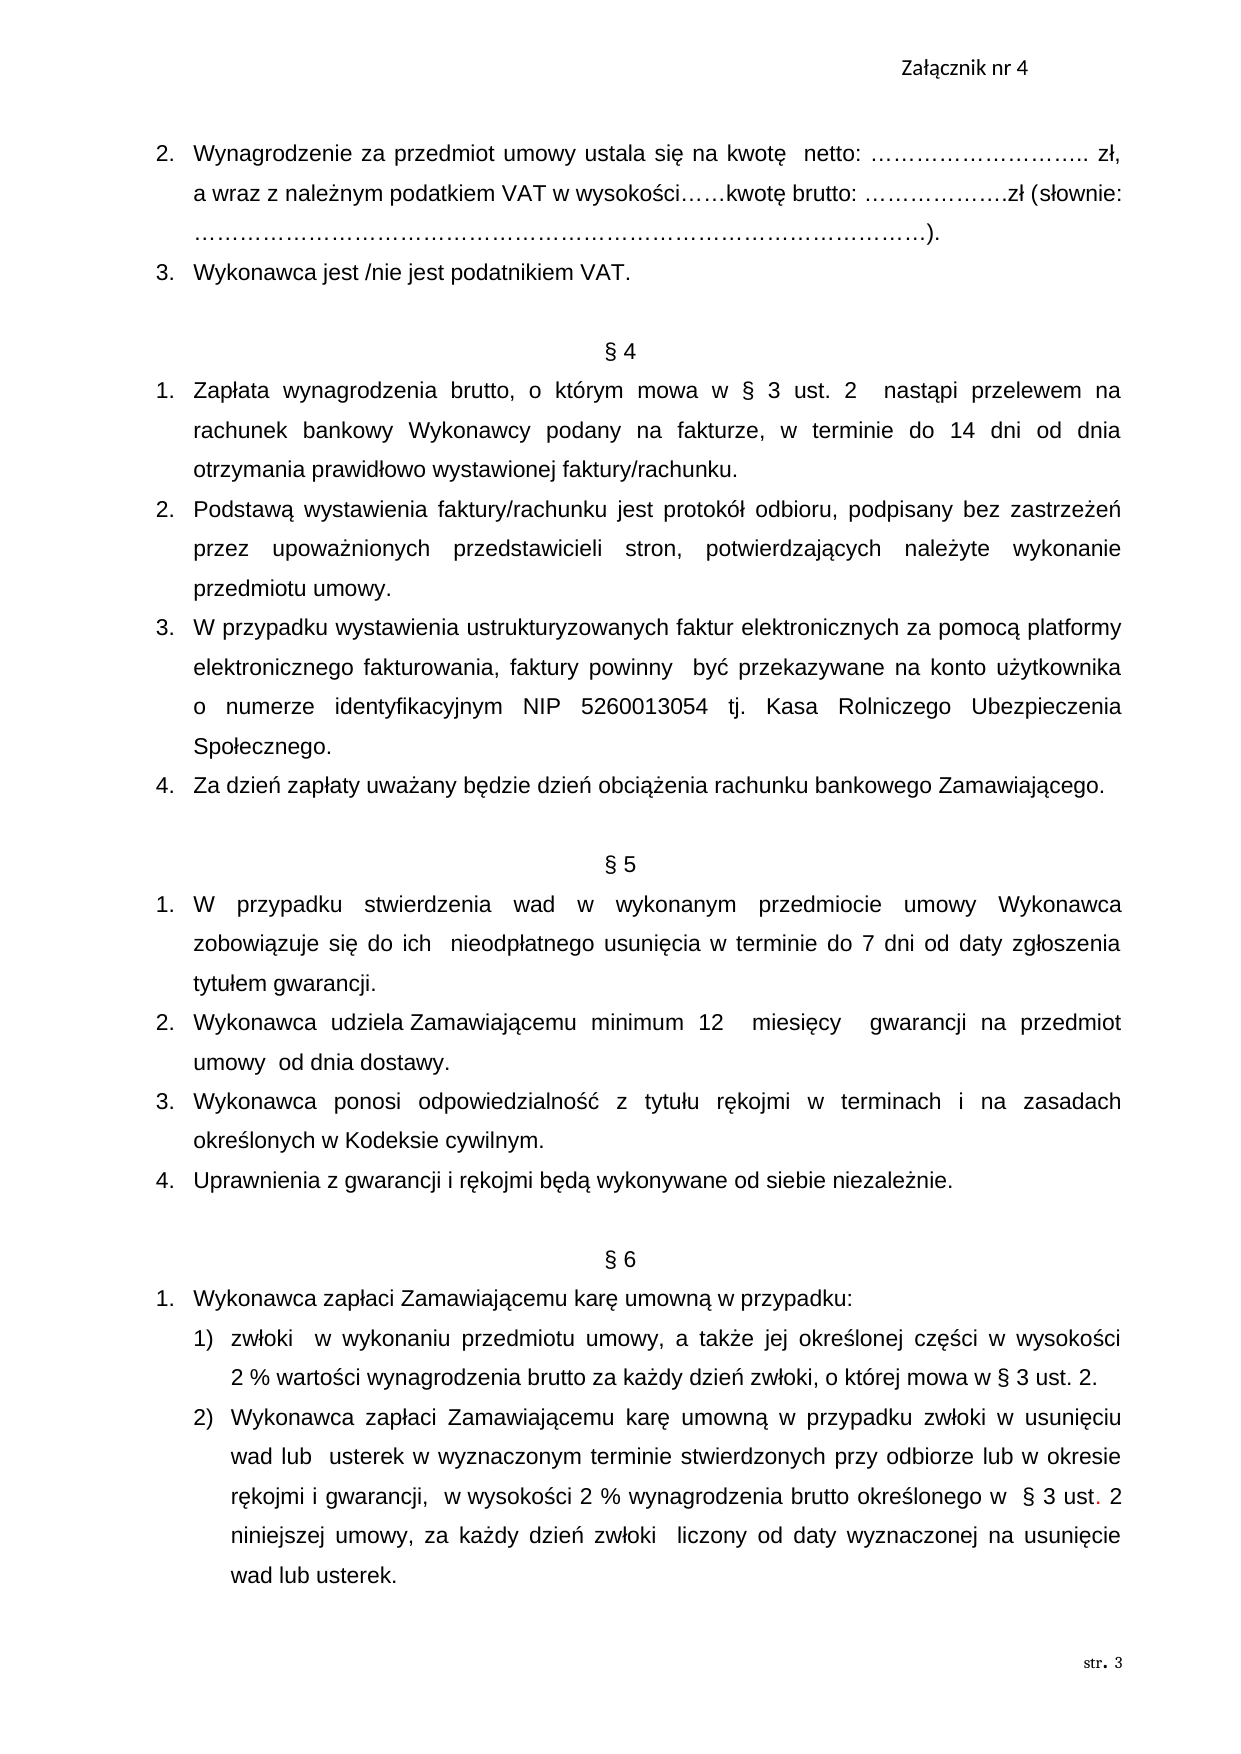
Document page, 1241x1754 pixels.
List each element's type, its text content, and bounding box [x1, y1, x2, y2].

text § 4 [118, 338, 1122, 364]
list Wykonawca jest /nie jest podatnikiem VAT. [156, 259, 1122, 285]
list Podstawą wystawienia faktury/rachunku jest protokół odbioru, podpisany bez zastrzeżeń przez upoważnionych przedstawicieli stron, potwierdzających należyte wykonanie przedmiotu umowy. [156, 496, 1122, 601]
list Wykonawca zapłaci Zamawiającemu karę umowną w przypadku zwłoki w usunięciu wad lub usterek w wyznaczonym terminie stwierdzonych przy odbiorze lub w okresie rękojmi i gwarancji, w wysokości 2 % wynagrodzenia brutto określonego w § 3 ust. 2 niniejszej umowy, za każdy dzień zwłoki liczony od daty wyznaczonej na usunięcie wad lub usterek. [193, 1404, 1122, 1588]
text § 6 [118, 1246, 1122, 1272]
list Zapłata wynagrodzenia brutto, o którym mowa w § 3 ust. 2 nastąpi przelewem na rachunek bankowy Wykonawcy podany na fakturze, w terminie do 14 dni od dnia otrzymania prawidłowo wystawionej faktury/rachunku. [156, 377, 1122, 483]
list Wykonawca ponosi odpowiedzialność z tytułu rękojmi w terminach i na zasadach określonych w Kodeksie cywilnym. [156, 1088, 1122, 1154]
list Uprawnienia z gwarancji i rękojmi będą wykonywane od siebie niezależnie. [156, 1167, 1122, 1193]
list Wykonawca zapłaci Zamawiającemu karę umowną w przypadku: [156, 1285, 1122, 1312]
list W przypadku wystawienia ustrukturyzowanych faktur elektronicznych za pomocą platformy elektronicznego fakturowania, faktury powinny być przekazywane na konto użytkownika o numerze identyfikacyjnym NIP 5260013054 tj. Kasa Rolniczego Ubezpieczenia Społecznego. [156, 614, 1122, 759]
list W przypadku stwierdzenia wad w wykonanym przedmiocie umowy Wykonawca zobowiązuje się do ich nieodpłatnego usunięcia w terminie do 7 dni od daty zgłoszenia tytułem gwarancji. [156, 891, 1122, 996]
list Za dzień zapłaty uważany będzie dzień obciążenia rachunku bankowego Zamawiającego. [156, 772, 1122, 798]
list Wynagrodzenie za przedmiot umowy ustala się na kwotę netto: ……………………….. zł, a wraz z należnym podatkiem VAT w wysokości……kwotę brutto: ……………….zł (słownie: ……………………………………………………………………………………). [156, 140, 1122, 246]
text § 5 [118, 851, 1122, 877]
list Wykonawca udziela Zamawiającemu minimum 12 miesięcy gwarancji na przedmiot umowy od dnia dostawy. [156, 1009, 1122, 1075]
list zwłoki w wykonaniu przedmiotu umowy, a także jej określonej części w wysokości 2 % wartości wynagrodzenia brutto za każdy dzień zwłoki, o której mowa w § 3 ust. 2. [193, 1325, 1122, 1391]
